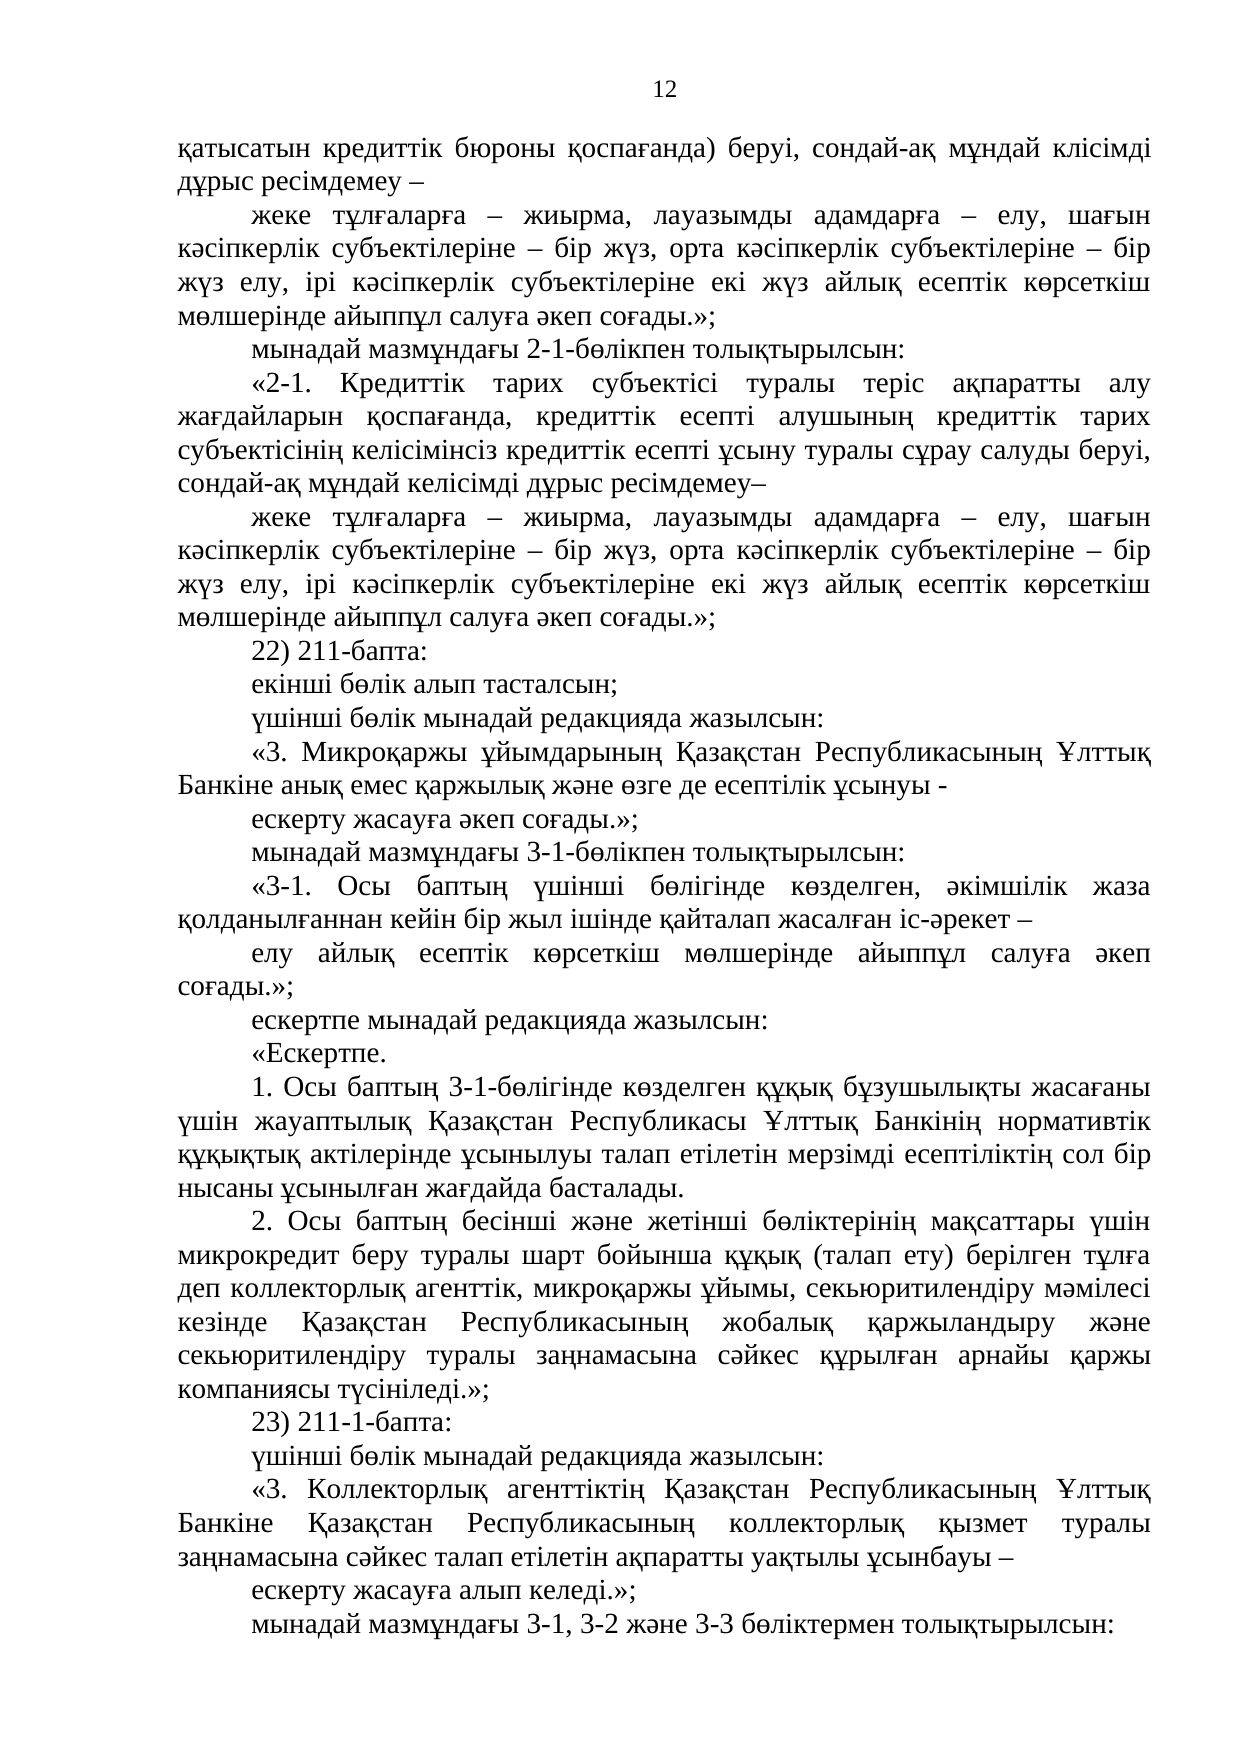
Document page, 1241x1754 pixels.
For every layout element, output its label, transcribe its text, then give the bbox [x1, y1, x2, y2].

text жеке тұлғаларға – жиырма, лауазымды адамдарға – елу, шағын кәсiпкерлiк субъектiлерiне – бір жүз, орта кәсiпкерлiк субъектiлерiне – бір жүз елу, ірі кәсiпкерлiк субъектiлерiне екі жүз айлық есептiк көрсеткiш мөлшерiнде айыппұл салуға әкеп соғады.»; [177, 197, 1152, 331]
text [177, 130, 1152, 197]
text 1. Осы баптың 3-1-бөлігінде көзделген құқық бұзушылықты жасағаны үшін жауаптылық Қазақстан Республикасы Ұлттық Банкінің нормативтік құқықтық актілерінде ұсынылуы талап етілетін мерзімді есептіліктің сол бір нысаны ұсынылған жағдайда басталады. [177, 1069, 1152, 1203]
text «3. Коллекторлық агенттіктің Қазақстан Республикасының Ұлттық Банкіне Қазақстан Республикасының коллекторлық қызмет туралы заңнамасына сәйкес талап етілетін ақпаратты уақтылы ұсынбауы – [177, 1472, 1152, 1572]
text елу айлық есептік көрсеткіш мөлшерiнде айыппұл салуға әкеп соғады.»; [177, 935, 1152, 1002]
text «3-1. Осы баптың үшінші бөлiгiнде көзделген, әкiмшiлiк жаза қолданылғаннан кейiн бiр жыл iшiнде қайталап жасалған іс-әрекет – [177, 868, 1152, 935]
text «2-1. Кредиттiк тарих субъектiсi туралы терiс ақпаратты алу жағдайларын қоспағанда, кредиттік есепті алушының кредиттiк тарих субъектiсiнің келісімінсіз кредиттiк есептi ұсыну туралы сұрау салуды беруi, сондай-ақ мұндай келісімді дұрыс ресiмдемеу– [177, 365, 1152, 499]
text мынадай мазмұндағы 2-1-бөлікпен толықтырылсын: [177, 331, 1152, 365]
list 211-1-бапта: [177, 1404, 1152, 1438]
list 211-бапта: [177, 633, 1152, 667]
text 2. Осы баптың бесінші және жетінші бөліктерінің мақсаттары үшін микрокредит беру туралы шарт бойынша құқық (талап ету) берілген тұлға деп коллекторлық агенттік, микроқаржы ұйымы, секьюритилендiру мәмілесі кезінде Қазақстан Республикасының жобалық қаржыландыру және секьюритилендiру туралы заңнамасына сәйкес құрылған арнайы қаржы компаниясы түсініледі.»; [177, 1203, 1152, 1404]
text ескерту жасауға алып келеді.»; [177, 1572, 1152, 1606]
text «3. Микроқаржы ұйымдарының Қазақстан Республикасының Ұлттық Банкiне анық емес қаржылық және өзге де есептілік ұсынуы - [177, 734, 1152, 801]
text «Ескертпе. [177, 1036, 1152, 1069]
text екінші бөлік алып тасталсын; [177, 667, 1152, 700]
text мынадай мазмұндағы 3-1-бөлікпен толықтырылсын: [177, 834, 1152, 868]
text ескертпе мынадай редакцияда жазылсын: [177, 1002, 1152, 1036]
text ескерту жасауға әкеп соғады.»; [177, 801, 1152, 834]
text үшінші бөлік мынадай редакцияда жазылсын: [177, 700, 1152, 734]
text жеке тұлғаларға – жиырма, лауазымды адамдарға – елу, шағын кәсiпкерлiк субъектiлерiне – бір жүз, орта кәсiпкерлiк субъектiлерiне – бір жүз елу, ірі кәсiпкерлiк субъектiлерiне екі жүз айлық есептiк көрсеткiш мөлшерiнде айыппұл салуға әкеп соғады.»; [177, 499, 1152, 633]
text мынадай мазмұндағы 3-1, 3-2 және 3-3 бөліктермен толықтырылсын: [177, 1606, 1152, 1639]
text үшінші бөлік мынадай редакцияда жазылсын: [177, 1438, 1152, 1472]
